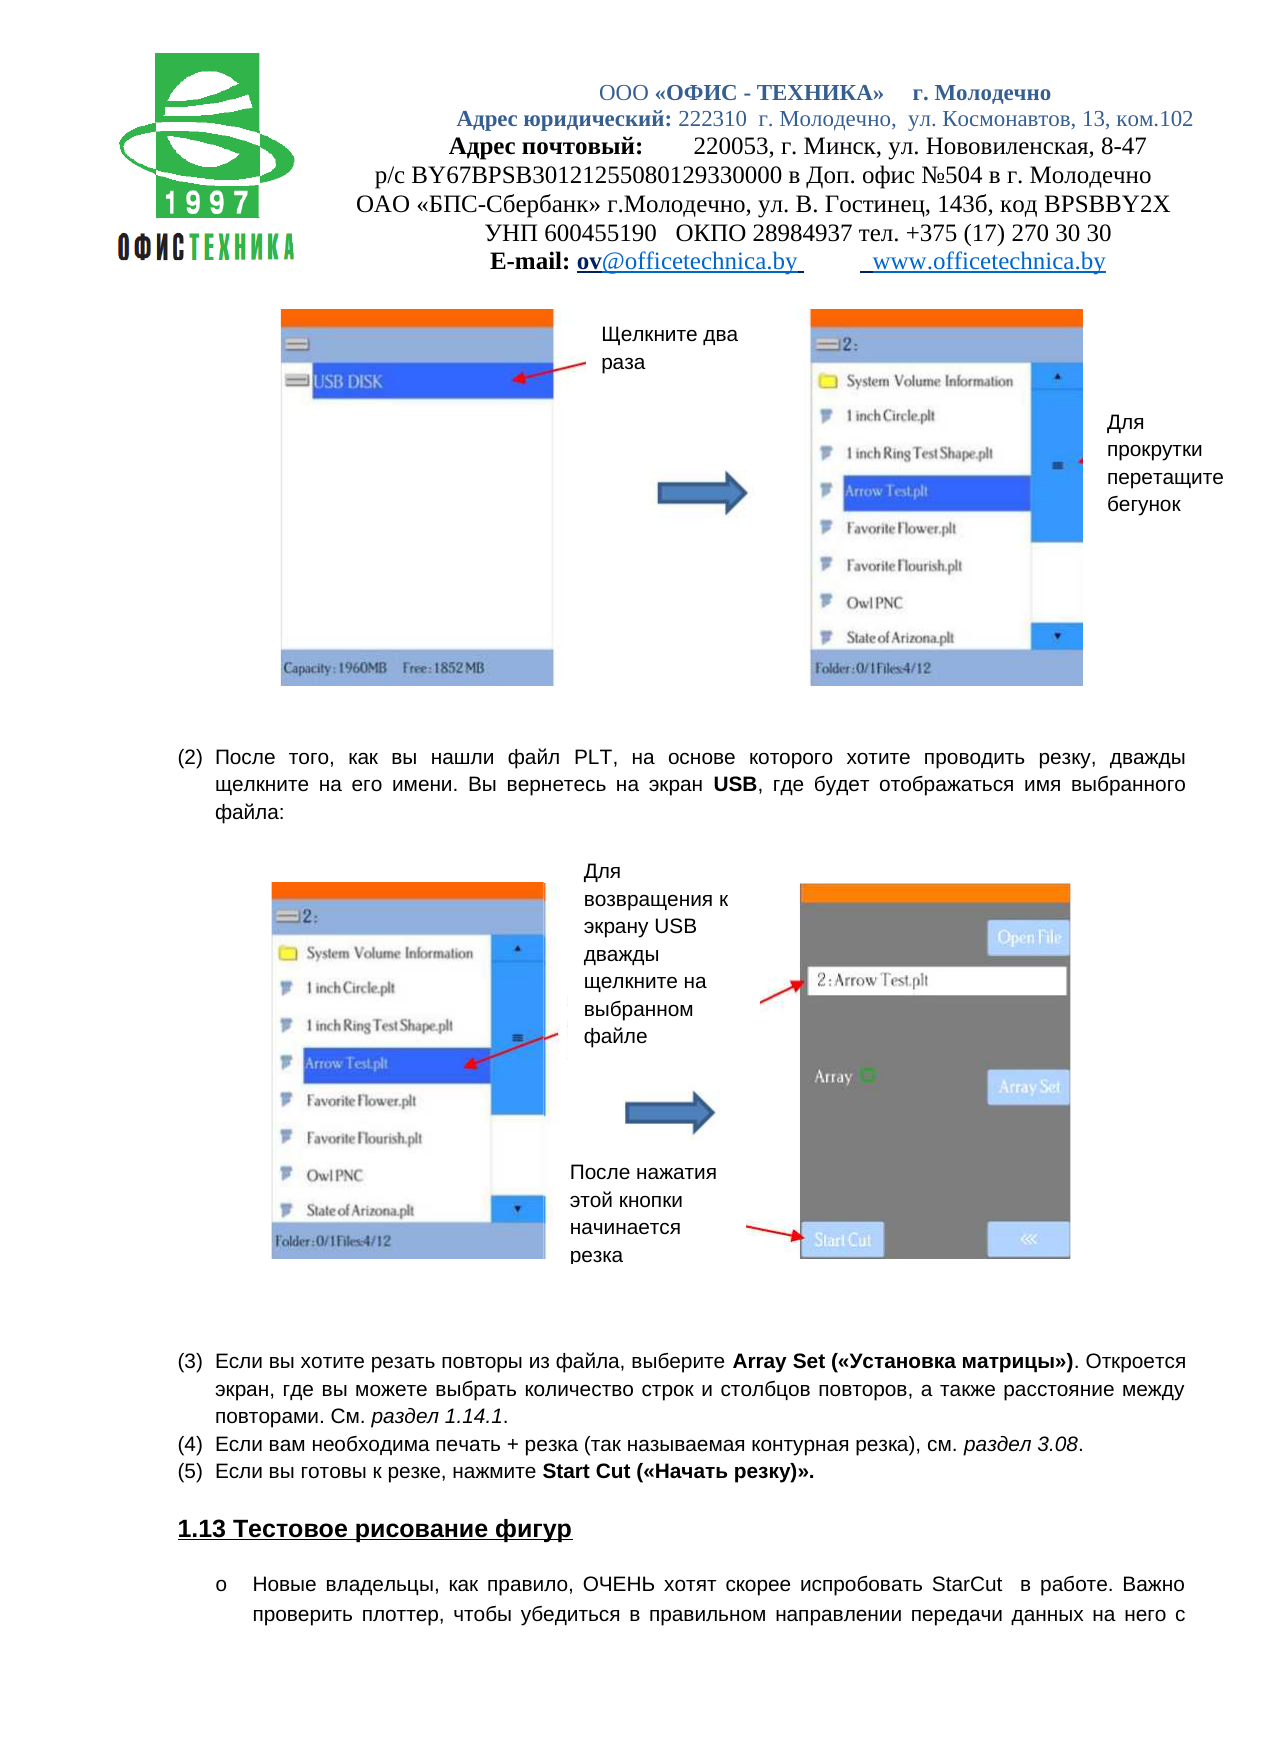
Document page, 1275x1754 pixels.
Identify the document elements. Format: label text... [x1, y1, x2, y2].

text 1.13 Тестовое рисование фигур [177, 1514, 1186, 1543]
text (4) Если вам необходима печать + резка (так называемая контурная резка), см. раздел 3.08. [177, 1432, 1186, 1456]
text (2) После того, как вы нашли файл PLT, на основе которого хотите проводить резку, дважды щелкните на его имени. Вы вернетесь на экран USB, где будет отображаться имя выбранного файла: [177, 744, 1186, 823]
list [215, 1572, 1186, 1626]
text (5) Если вы готовы к резке, нажмите Start Cut («Начать резку)». [177, 1459, 1186, 1483]
picture [280, 309, 1083, 686]
text (3) Если вы хотите резать повторы из файла, выберите Array Set («Установка матрицы»). Откроется экран, где вы можете выбрать количество строк и столбцов повторов, а также расстояние между повторами. См. раздел 1.14.1. [177, 1349, 1186, 1428]
picture [271, 882, 1071, 1259]
